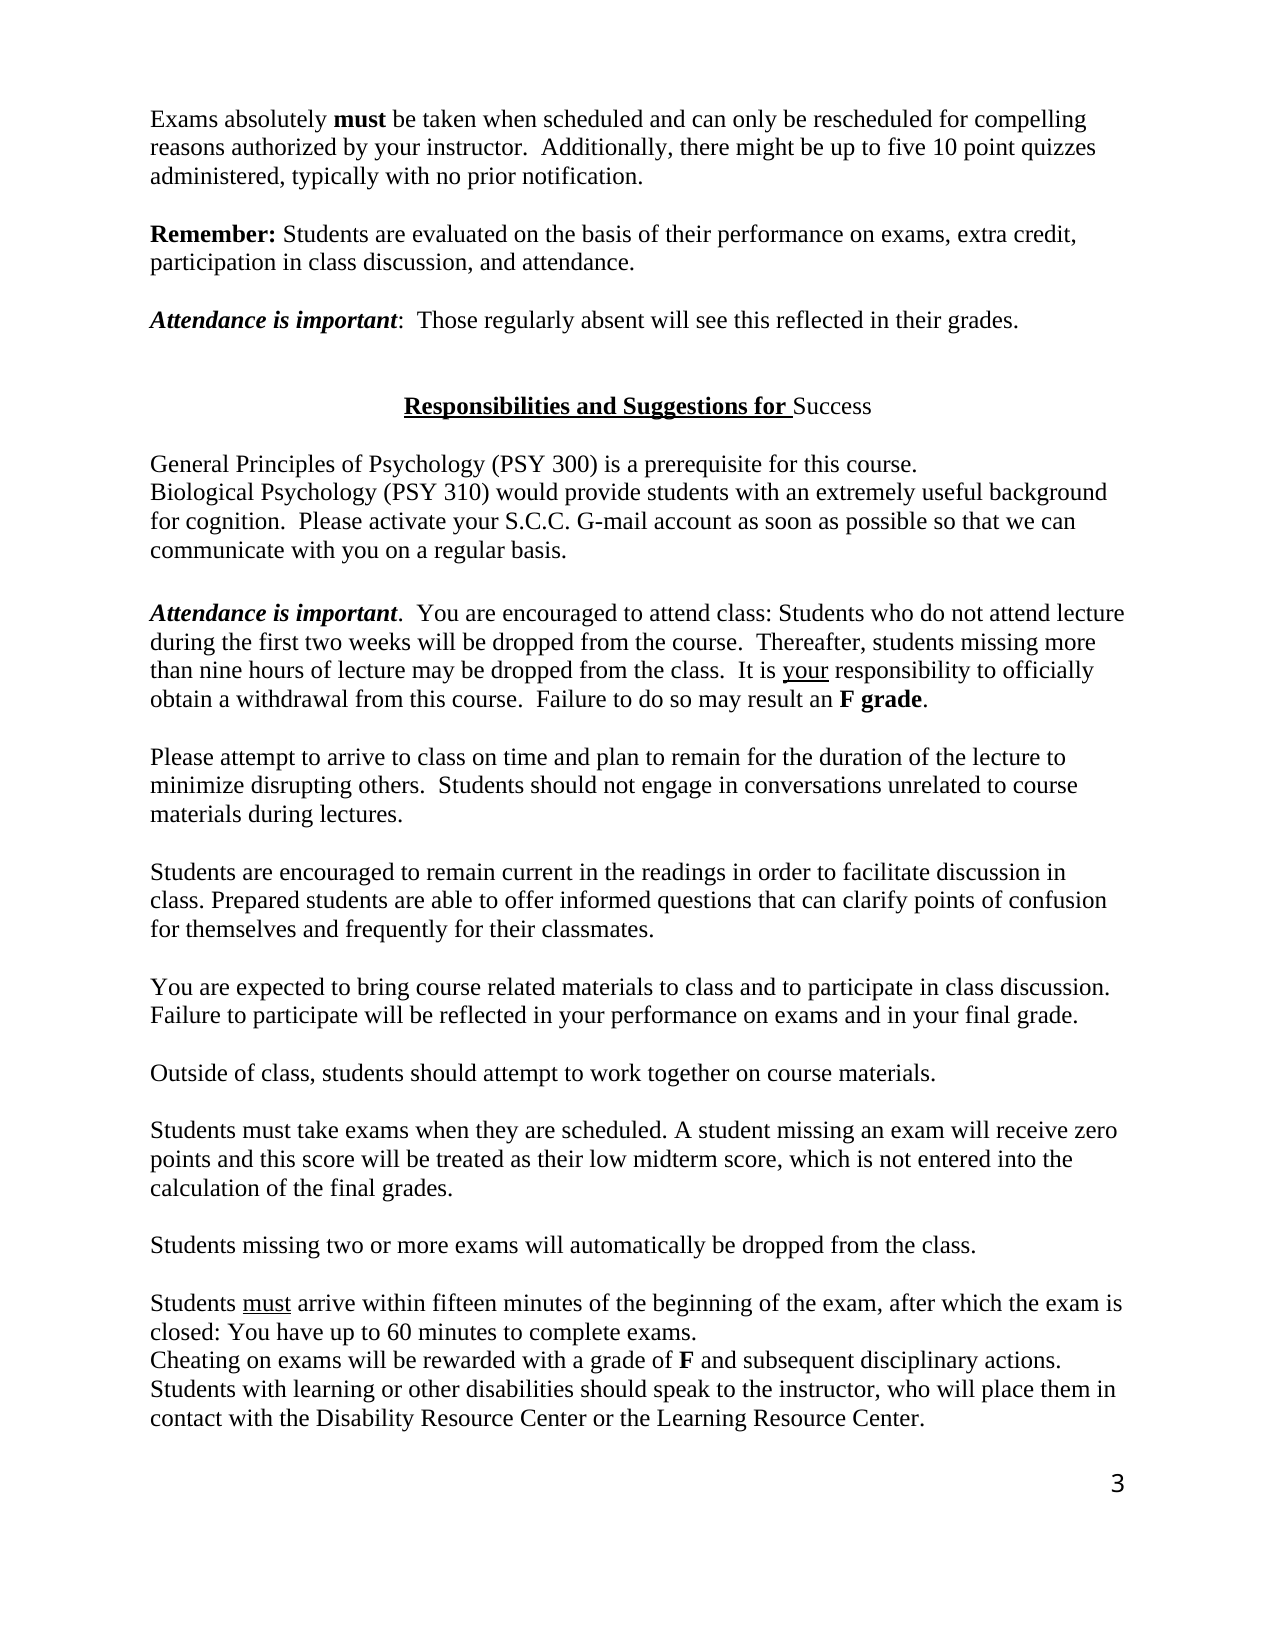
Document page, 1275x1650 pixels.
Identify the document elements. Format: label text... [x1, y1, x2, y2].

text Biological Psychology (PSY 310) would provide students with an extremely useful background for cognition. Please activate your S.C.C. G-mail account as soon as possible so that we can communicate with you on a regular basis. [150, 477, 1125, 564]
text You are expected to bring course related materials to class and to participate in class discussion. Failure to participate will be reflected in your performance on exams and in your final grade. [150, 972, 1125, 1029]
text Exams absolutely must be taken when scheduled and can only be rescheduled for compelling reasons authorized by your instructor. Additionally, there might be up to five 10 point quizzes administered, typically with no prior notification. [150, 104, 1125, 190]
text Please attempt to arrive to class on time and plan to remain for the duration of the lecture to minimize disrupting others. Students should not engage in conversations unrelated to course materials during lectures. [150, 742, 1125, 828]
text Remember: Students are evaluated on the basis of their performance on exams, extra credit, participation in class discussion, and attendance. [150, 219, 1125, 276]
text Students must take exams when they are scheduled. A student missing an exam will receive zero points and this score will be treated as their low midterm score, which is not entered into the calculation of the final grades. [150, 1115, 1125, 1202]
text Responsibilities and Suggestions for Success [150, 391, 1125, 420]
text Attendance is important: Those regularly absent will see this reflected in their grades. [150, 305, 1125, 334]
text General Principles of Psychology (PSY 300) is a prerequisite for this course. [150, 449, 1125, 477]
text Outside of class, students should attempt to work together on course materials. [150, 1058, 1125, 1087]
text Attendance is important. You are encouraged to attend class: Students who do not attend lecture during the first two weeks will be dropped from the course. Thereafter, students missing more than nine hours of lecture may be dropped from the class. It is your responsibility to officially obtain a withdrawal from this course. Failure to do so may result an F grade. [150, 598, 1125, 713]
text Students must arrive within fifteen minutes of the beginning of the exam, after which the exam is closed: You have up to 60 minutes to complete exams. [150, 1288, 1125, 1345]
text Students missing two or more exams will automatically be dropped from the class. [150, 1230, 1125, 1259]
text Students are encouraged to remain current in the readings in order to facilitate discussion in class. Prepared students are able to offer informed questions that can clarify points of confusion for themselves and frequently for their classmates. [150, 857, 1125, 943]
text Cheating on exams will be rewarded with a grade of F and subsequent disciplinary actions. [150, 1345, 1125, 1374]
text Students with learning or other disabilities should speak to the instructor, who will place them in contact with the Disability Resource Center or the Learning Resource Center. [150, 1374, 1125, 1432]
